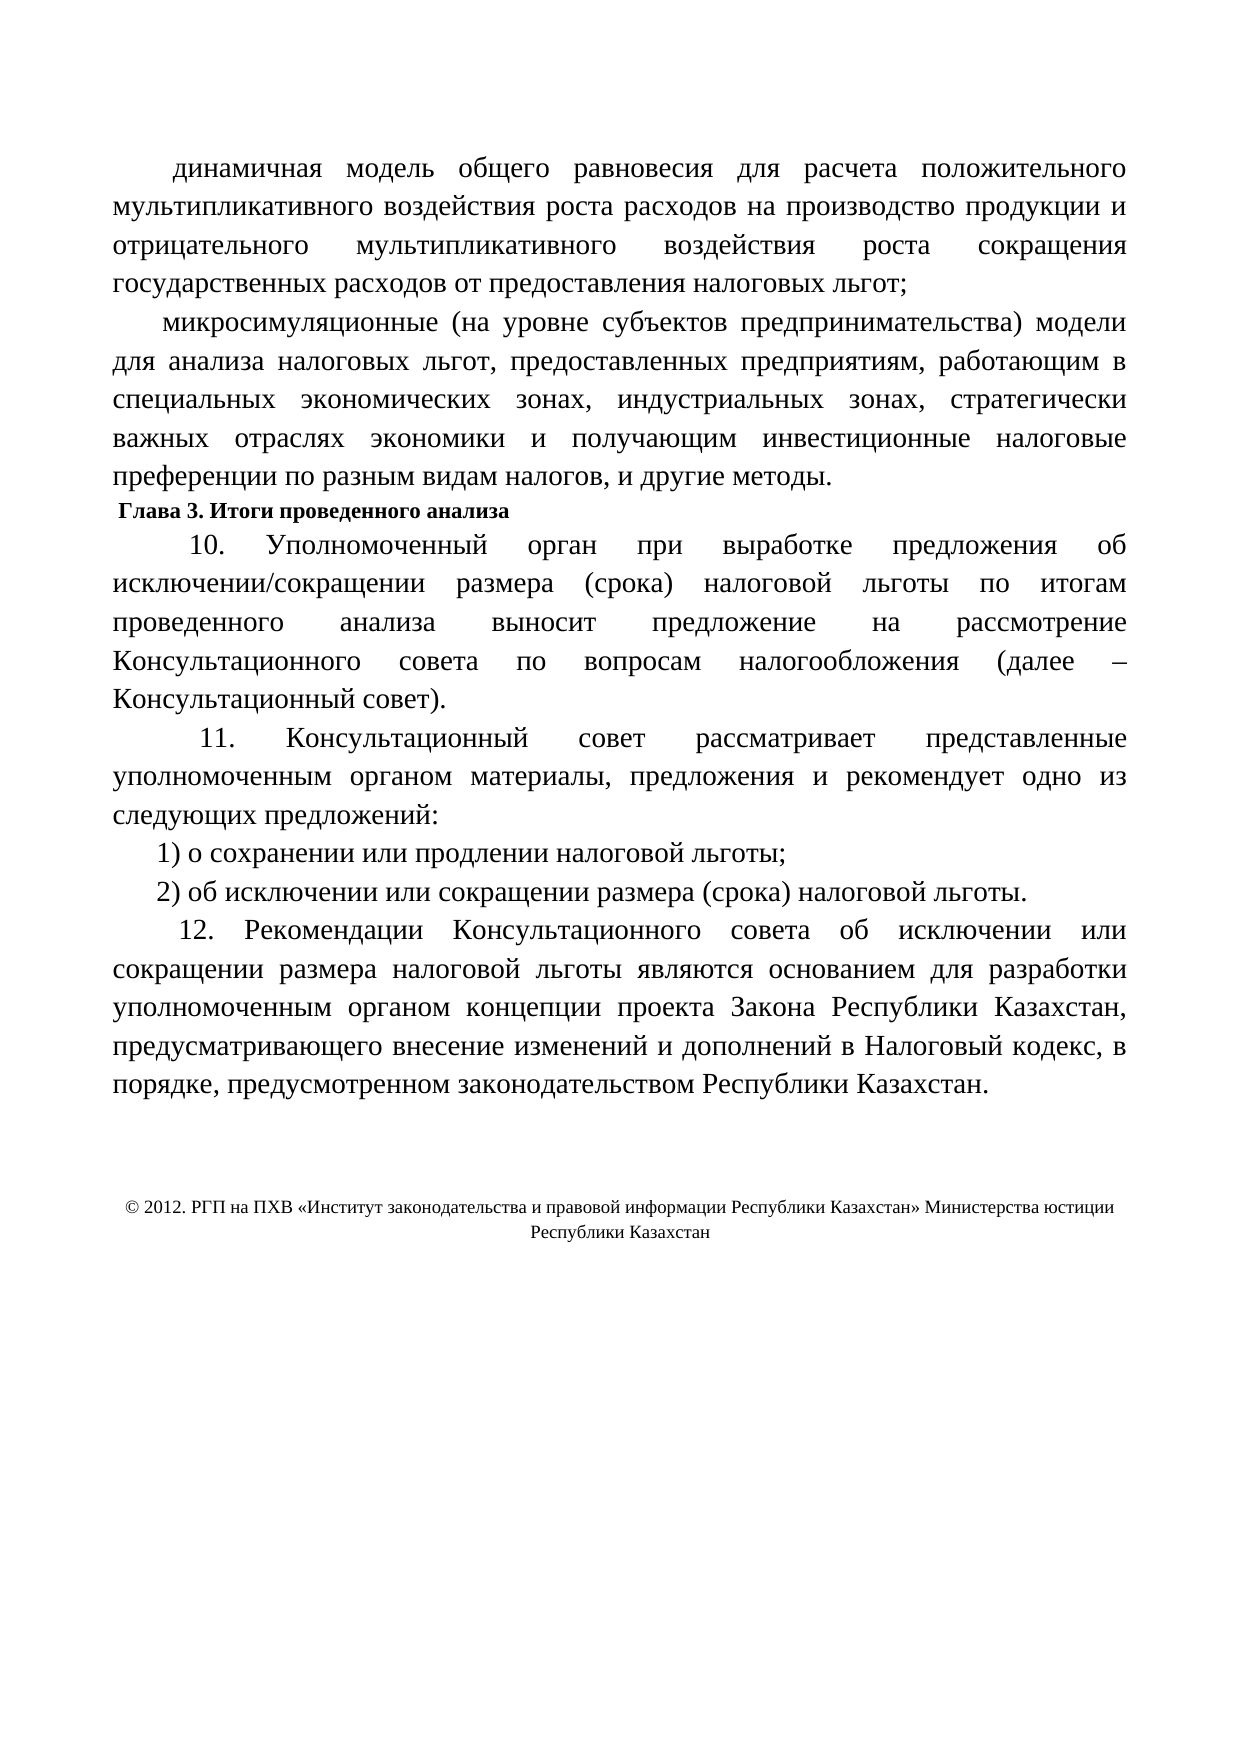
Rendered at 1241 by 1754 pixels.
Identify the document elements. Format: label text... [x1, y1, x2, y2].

text динамичная модель общего равновесия для расчета положительного мультипликативного воздействия роста расходов на производство продукции и отрицательного мультипликативного воздействия роста сокращения государственных расходов от предоставления налоговых льгот; [112, 150, 1128, 299]
text 2) об исключении или сокращении размера (срока) налоговой льготы. [112, 874, 1128, 907]
text 1) о сохранении или продлении налоговой льготы; [112, 835, 1128, 869]
text микросимуляционные (на уровне субъектов предпринимательства) модели для анализа налоговых льгот, предоставленных предприятиям, работающим в специальных экономических зонах, индустриальных зонах, стратегически важных отраслях экономики и получающим инвестиционные налоговые преференции по разным видам налогов, и другие методы. [112, 304, 1128, 492]
text 10. Уполномоченный орган при выработке предложения об исключении/сокращении размера (срока) налоговой льготы по итогам проведенного анализа выносит предложение на рассмотрение Консультационного совета по вопросам налогообложения (далее – Консультационный совет). [112, 527, 1128, 715]
text 11. Консультационный совет рассматривает представленные уполномоченным органом материалы, предложения и рекомендует одно из следующих предложений: [112, 720, 1128, 830]
text © 2012. РГП на ПХВ «Институт законодательства и правовой информации Республики Казахстан» Министерства юстиции Республики Казахстан [112, 1196, 1128, 1242]
text 12. Рекомендации Консультационного совета об исключении или сокращении размера налоговой льготы являются основанием для разработки уполномоченным органом концепции проекта Закона Республики Казахстан, предусматривающего внесение изменений и дополнений в Налоговый кодекс, в порядке, предусмотренном законодательством Республики Казахстан. [112, 912, 1128, 1100]
text Глава 3. Итоги проведенного анализа [112, 497, 1128, 523]
